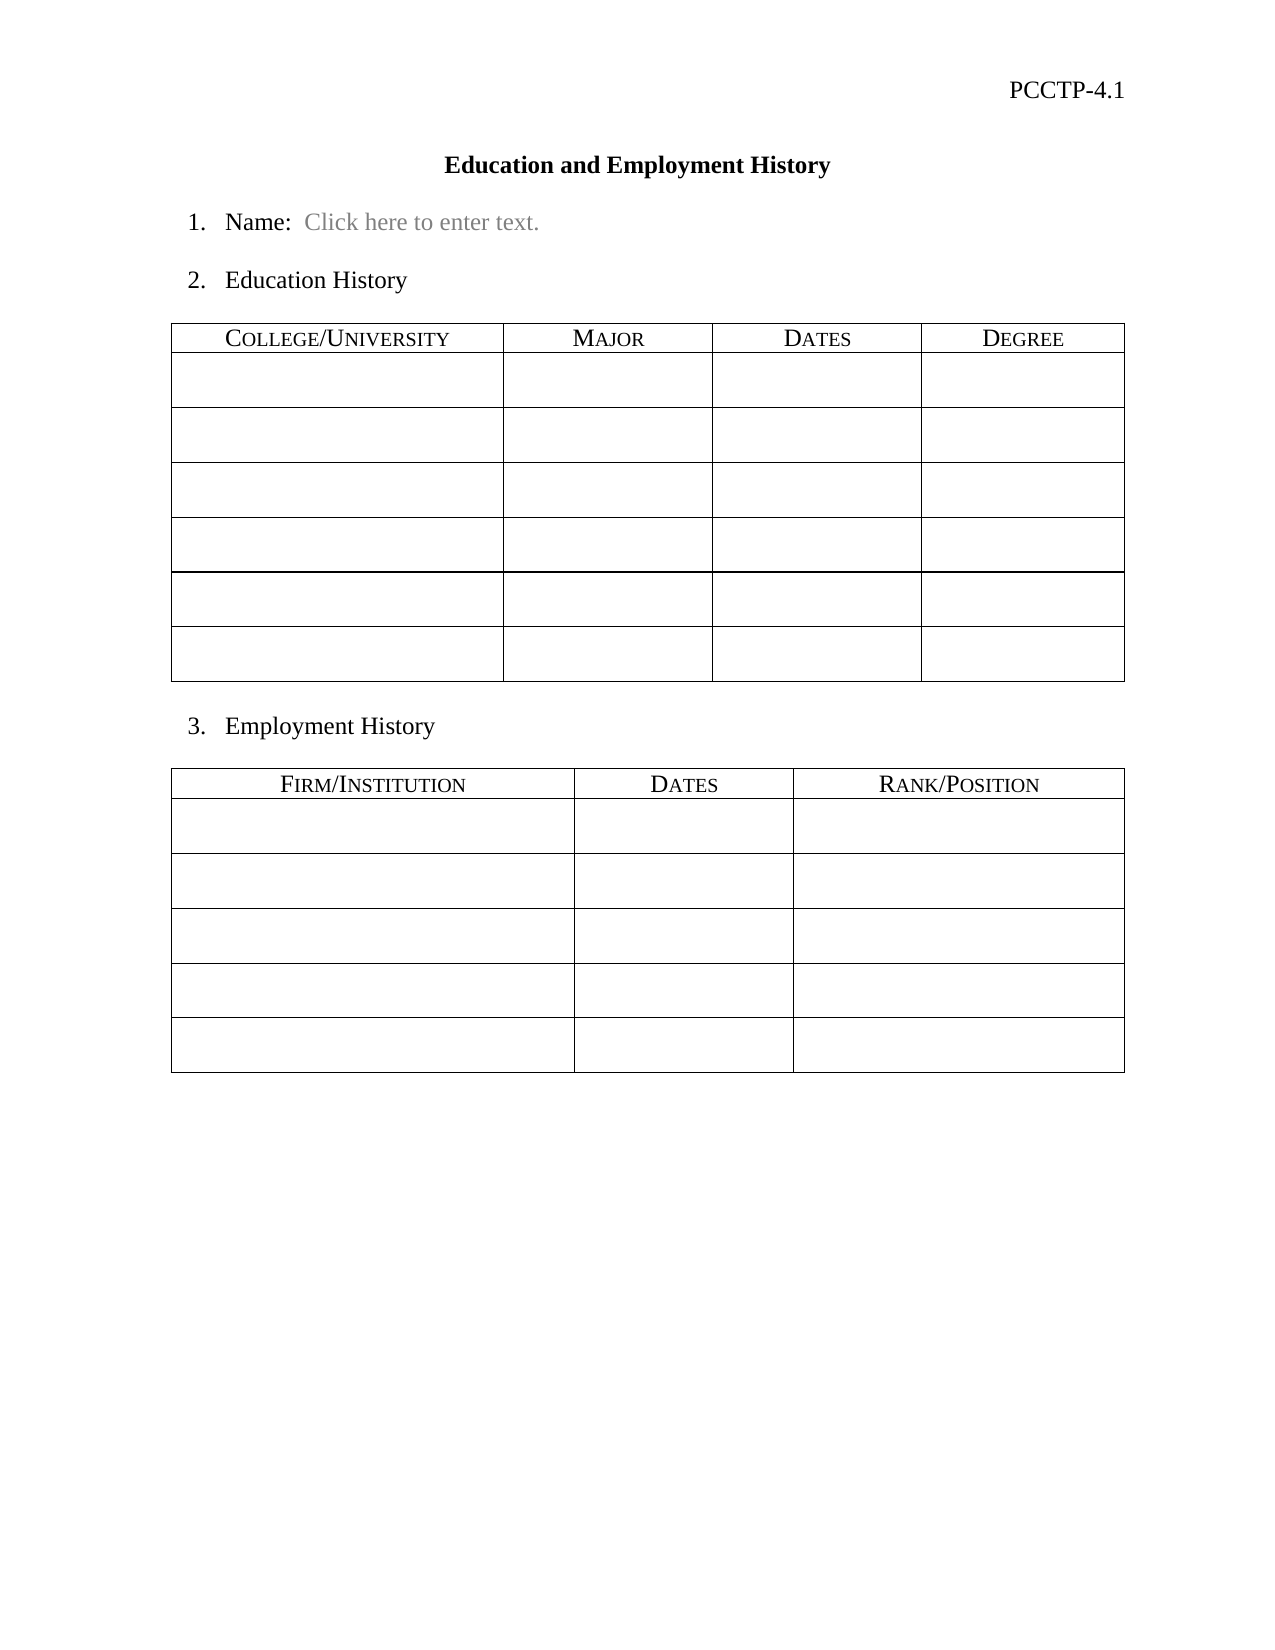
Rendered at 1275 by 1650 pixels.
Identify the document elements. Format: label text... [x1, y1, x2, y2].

table_cell [575, 1018, 793, 1072]
table_cell [794, 964, 1124, 1017]
table_cell [172, 408, 503, 462]
table_cell [713, 463, 921, 517]
table_cell [504, 353, 712, 407]
table_cell [172, 964, 574, 1017]
table_cell [713, 573, 921, 626]
table_header Major [504, 324, 712, 352]
table_header Dates [713, 324, 921, 352]
table_cell [504, 518, 712, 571]
table_cell [172, 573, 503, 626]
table_cell [172, 518, 503, 571]
table_cell [172, 1018, 574, 1072]
table_cell [713, 408, 921, 462]
table_cell [504, 408, 712, 462]
table_cell [172, 799, 574, 853]
table_cell [922, 408, 1124, 462]
table_cell [922, 463, 1124, 517]
table_header Firm/Institution [172, 769, 574, 798]
table_cell [713, 518, 921, 571]
table_cell [172, 353, 503, 407]
table_cell [922, 353, 1124, 407]
table_cell [575, 799, 793, 853]
table_cell [794, 909, 1124, 962]
table_header College/University [172, 324, 503, 352]
table_header Dates [575, 769, 793, 798]
table_cell [172, 909, 574, 962]
table_cell [504, 573, 712, 626]
table_cell [172, 463, 503, 517]
table_cell [794, 799, 1124, 853]
table_cell [172, 627, 503, 681]
table_cell [575, 854, 793, 908]
table_cell [922, 518, 1124, 571]
table_cell [794, 1018, 1124, 1072]
table_cell [575, 909, 793, 962]
list Education History [187, 265, 1125, 294]
table_cell [794, 854, 1124, 908]
table_header Rank/Position [794, 769, 1124, 798]
table_cell [504, 627, 712, 681]
table_cell [922, 573, 1124, 626]
table_cell [172, 854, 574, 908]
table_cell [922, 627, 1124, 681]
list Name: [187, 207, 1125, 236]
list Employment History [187, 711, 1125, 739]
table_cell [713, 353, 921, 407]
text Education and Employment History [150, 150, 1125, 179]
table_header Degree [922, 324, 1124, 352]
table_cell [575, 964, 793, 1017]
table_cell [713, 627, 921, 681]
table_cell [504, 463, 712, 517]
